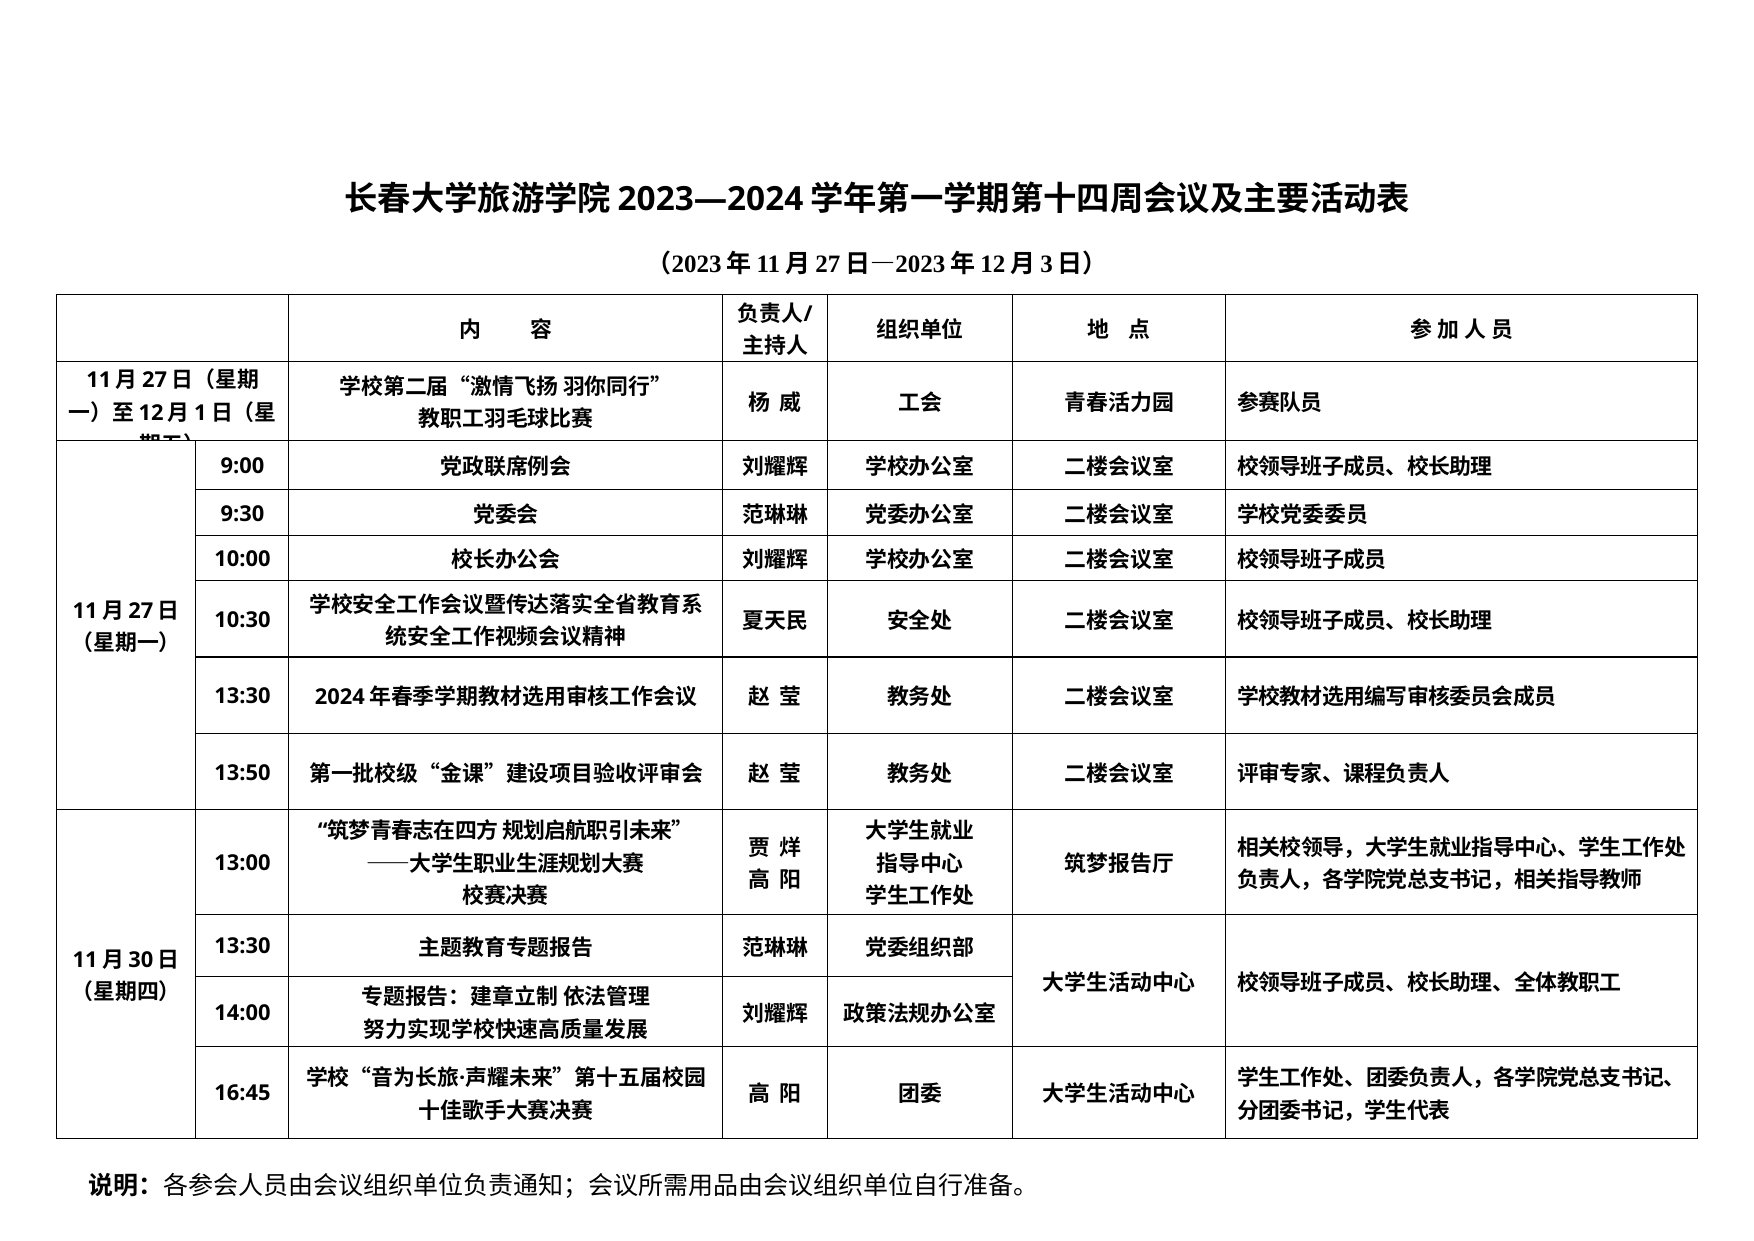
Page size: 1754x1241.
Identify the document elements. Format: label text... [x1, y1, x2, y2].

table_cell 2024年春季学期教材选用审核工作会议 [289, 658, 722, 733]
table_cell 贾 烊 高 阳 [723, 810, 827, 914]
table_cell 13:30 [196, 658, 288, 733]
table_cell 党政联席例会 [289, 441, 722, 489]
table_header 参 加 人 员 [1226, 295, 1697, 361]
table_cell 筑梦报告厅 [1013, 810, 1225, 914]
table_cell 11月27日 （星期一） [57, 441, 195, 809]
table_cell 学校“音为长旅·声耀未来”第十五届校园十佳歌手大赛决赛 [289, 1047, 722, 1137]
table_cell 学生工作处、团委负责人，各学院党总支书记、分团委书记，学生代表 [1226, 1047, 1697, 1137]
table_cell 教务处 [828, 658, 1012, 733]
table_cell 9:00 [196, 441, 288, 489]
table_cell 安全处 [828, 581, 1012, 656]
text 长春大学旅游学院2023—2024学年第一学期第十四周会议及主要活动表 [89, 164, 1665, 229]
table_cell 刘耀辉 [723, 536, 827, 580]
table_cell 13:00 [196, 810, 288, 914]
table_cell 13:50 [196, 734, 288, 809]
table_cell 10:30 [196, 581, 288, 656]
table_cell 党委会 [289, 490, 722, 535]
table_cell 杨 威 [723, 362, 827, 440]
table_cell 工会 [828, 362, 1012, 440]
text （2023年11月27日—2023年12月3日） [89, 229, 1665, 294]
table_cell 二楼会议室 [1013, 734, 1225, 809]
table_cell 高 阳 [723, 1047, 827, 1137]
table_header 内 容 [289, 295, 722, 361]
table_cell “筑梦青春志在四方 规划启航职引未来”——大学生职业生涯规划大赛 校赛决赛 [289, 810, 722, 914]
table_cell 二楼会议室 [1013, 581, 1225, 656]
table_cell 校领导班子成员 [1226, 536, 1697, 580]
table_cell 学校安全工作会议暨传达落实全省教育系统安全工作视频会议精神 [289, 581, 722, 656]
table_header 组织单位 [828, 295, 1012, 361]
table_cell 夏天民 [723, 581, 827, 656]
table_cell 二楼会议室 [1013, 536, 1225, 580]
table_cell 专题报告：建章立制 依法管理 努力实现学校快速高质量发展 [289, 977, 722, 1046]
table_cell 学校党委委员 [1226, 490, 1697, 535]
table_cell 第一批校级“金课”建设项目验收评审会 [289, 734, 722, 809]
table_cell 校领导班子成员、校长助理、全体教职工 [1226, 915, 1697, 1046]
table_cell 范琳琳 [723, 915, 827, 976]
table_cell 二楼会议室 [1013, 441, 1225, 489]
table_cell 主题教育专题报告 [289, 915, 722, 976]
table_cell 16:45 [196, 1047, 288, 1137]
table_header 负责人/主持人 [723, 295, 827, 361]
table_cell 大学生就业 指导中心 学生工作处 [828, 810, 1012, 914]
table_cell 校长办公会 [289, 536, 722, 580]
table_cell 13:30 [196, 915, 288, 976]
table_cell 10:00 [196, 536, 288, 580]
table_cell 团委 [828, 1047, 1012, 1137]
table_cell 11月30日 （星期四） [57, 810, 195, 1137]
table_cell 青春活力园 [1013, 362, 1225, 440]
table_cell 政策法规办公室 [828, 977, 1012, 1046]
table_header [57, 295, 288, 361]
table_cell 范琳琳 [723, 490, 827, 535]
table_cell 二楼会议室 [1013, 658, 1225, 733]
table_cell 二楼会议室 [1013, 490, 1225, 535]
table_cell 大学生活动中心 [1013, 915, 1225, 1046]
table_cell 赵 莹 [723, 658, 827, 733]
table_cell 党委组织部 [828, 915, 1012, 976]
table_cell 刘耀辉 [723, 977, 827, 1046]
table_cell 9:30 [196, 490, 288, 535]
table_cell 11月27日（星期一）至12月1日（星期五） [57, 362, 288, 440]
table_cell 大学生活动中心 [1013, 1047, 1225, 1137]
text 说明：各参会人员由会议组织单位负责通知；会议所需用品由会议组织单位自行准备。 [89, 1151, 1665, 1216]
table_cell 参赛队员 [1226, 362, 1697, 440]
table_cell 学校办公室 [828, 536, 1012, 580]
table_cell 教务处 [828, 734, 1012, 809]
table_header 地 点 [1013, 295, 1225, 361]
table_cell 刘耀辉 [723, 441, 827, 489]
table_cell 评审专家、课程负责人 [1226, 734, 1697, 809]
table_cell 14:00 [196, 977, 288, 1046]
table_cell 学校办公室 [828, 441, 1012, 489]
table_cell 党委办公室 [828, 490, 1012, 535]
table_cell 学校第二届“激情飞扬 羽你同行” 教职工羽毛球比赛 [289, 362, 722, 440]
table_cell 校领导班子成员、校长助理 [1226, 441, 1697, 489]
table_cell 相关校领导，大学生就业指导中心、学生工作处负责人，各学院党总支书记，相关指导教师 [1226, 810, 1697, 914]
table_cell 学校教材选用编写审核委员会成员 [1226, 658, 1697, 733]
table_cell 赵 莹 [723, 734, 827, 809]
table_cell 校领导班子成员、校长助理 [1226, 581, 1697, 656]
